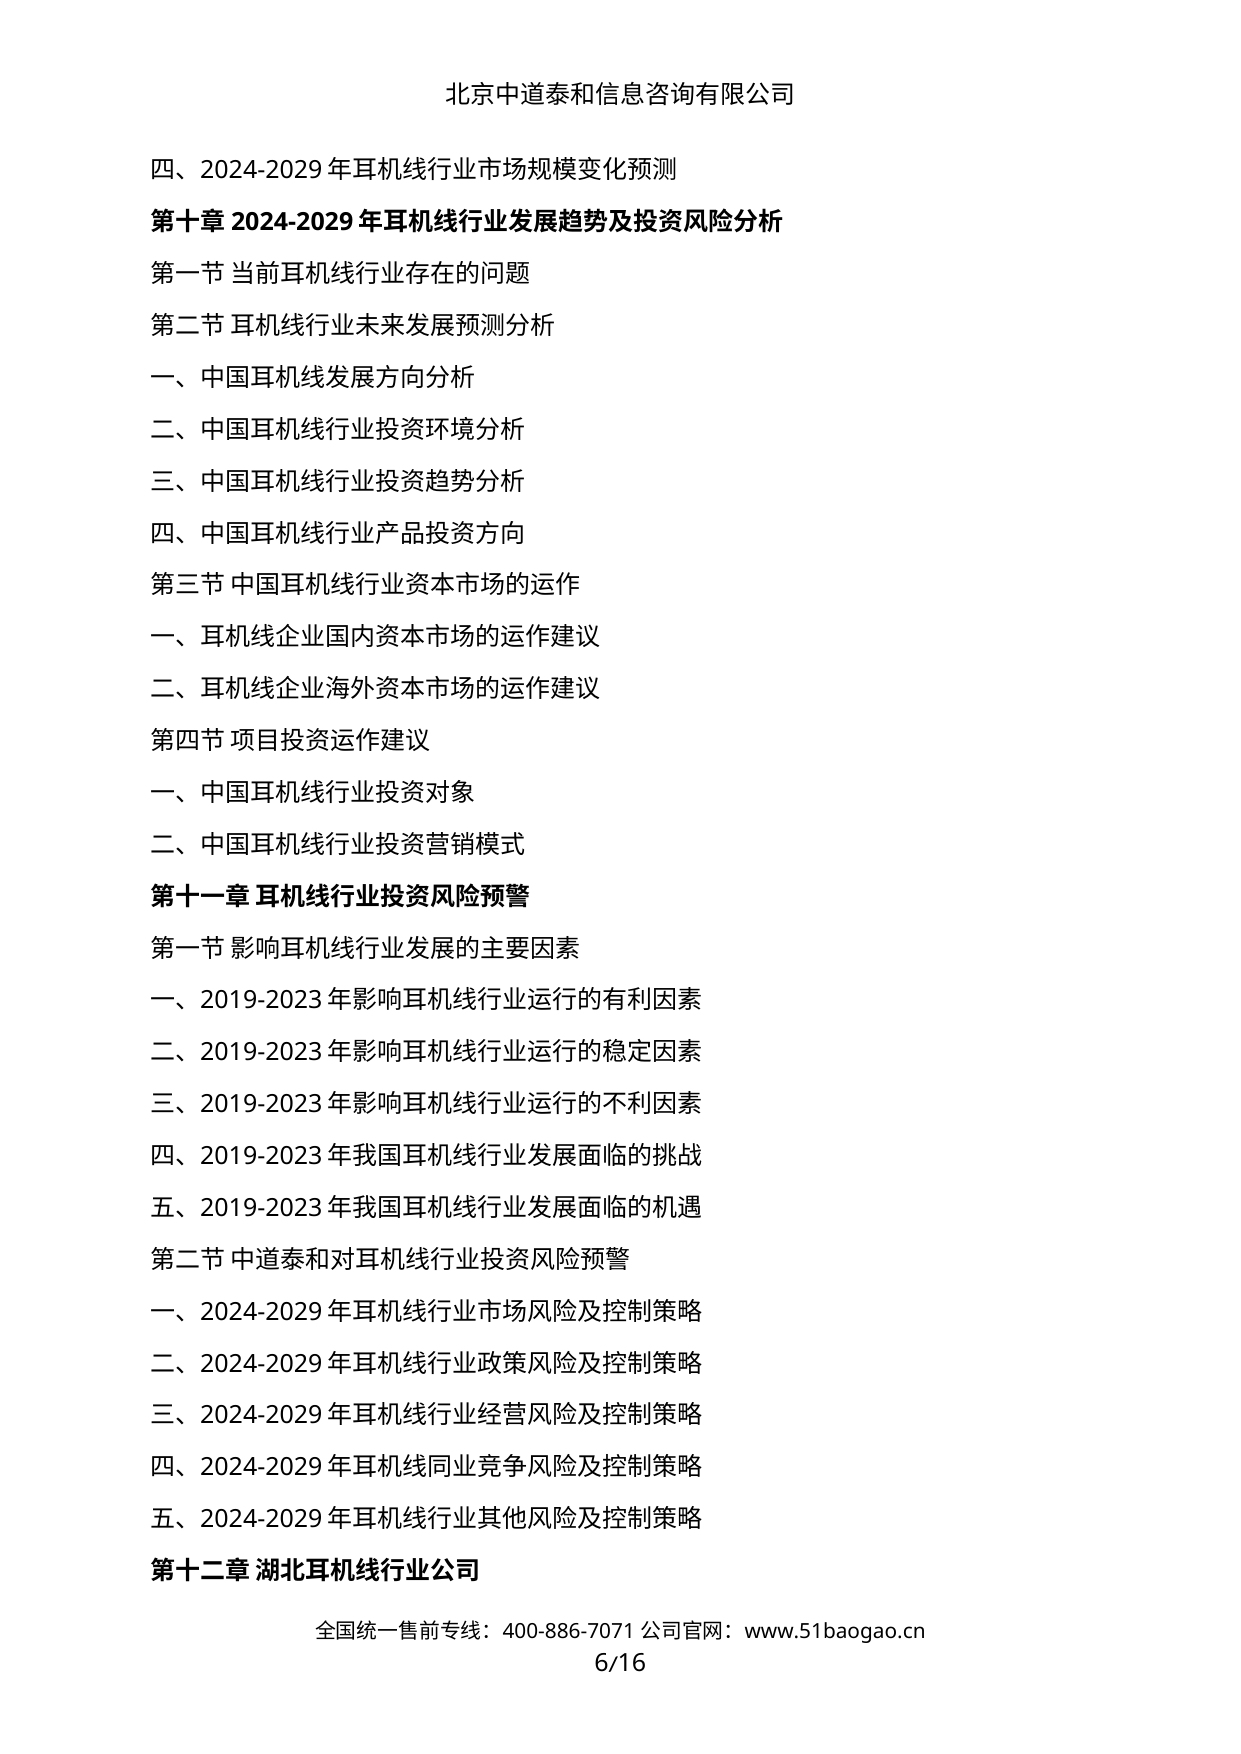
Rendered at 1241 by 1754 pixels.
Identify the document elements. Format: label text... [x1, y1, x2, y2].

text 一、2024-2029年耳机线行业市场风险及控制策略 [150, 1291, 1090, 1327]
text 第一节 当前耳机线行业存在的问题 [150, 254, 1090, 290]
text 五、2019-2023年我国耳机线行业发展面临的机遇 [150, 1187, 1090, 1224]
text 四、2024-2029年耳机线行业市场规模变化预测 [150, 150, 1090, 186]
text 第三节 中国耳机线行业资本市场的运作 [150, 565, 1090, 601]
text 二、中国耳机线行业投资环境分析 [150, 409, 1090, 446]
text 二、2019-2023年影响耳机线行业运行的稳定因素 [150, 1032, 1090, 1068]
text 二、中国耳机线行业投资营销模式 [150, 824, 1090, 861]
text 第二节 耳机线行业未来发展预测分析 [150, 306, 1090, 342]
text 五、2024-2029年耳机线行业其他风险及控制策略 [150, 1499, 1090, 1535]
text 三、2019-2023年影响耳机线行业运行的不利因素 [150, 1084, 1090, 1120]
text 一、2019-2023年影响耳机线行业运行的有利因素 [150, 980, 1090, 1016]
text 第十二章 湖北耳机线行业公司 [150, 1551, 1090, 1587]
text 二、耳机线企业海外资本市场的运作建议 [150, 669, 1090, 705]
text 三、2024-2029年耳机线行业经营风险及控制策略 [150, 1395, 1090, 1431]
text 第二节 中道泰和对耳机线行业投资风险预警 [150, 1239, 1090, 1276]
text 三、中国耳机线行业投资趋势分析 [150, 461, 1090, 497]
text 一、耳机线企业国内资本市场的运作建议 [150, 617, 1090, 653]
text 四、2024-2029年耳机线同业竞争风险及控制策略 [150, 1447, 1090, 1483]
text 第四节 项目投资运作建议 [150, 721, 1090, 757]
text 四、中国耳机线行业产品投资方向 [150, 513, 1090, 549]
text 二、2024-2029年耳机线行业政策风险及控制策略 [150, 1343, 1090, 1379]
text 四、2019-2023年我国耳机线行业发展面临的挑战 [150, 1136, 1090, 1172]
text 第一节 影响耳机线行业发展的主要因素 [150, 928, 1090, 964]
text 一、中国耳机线行业投资对象 [150, 772, 1090, 809]
text 第十章 2024-2029年耳机线行业发展趋势及投资风险分析 [150, 202, 1090, 238]
text 一、中国耳机线发展方向分析 [150, 357, 1090, 394]
text 第十一章 耳机线行业投资风险预警 [150, 876, 1090, 912]
